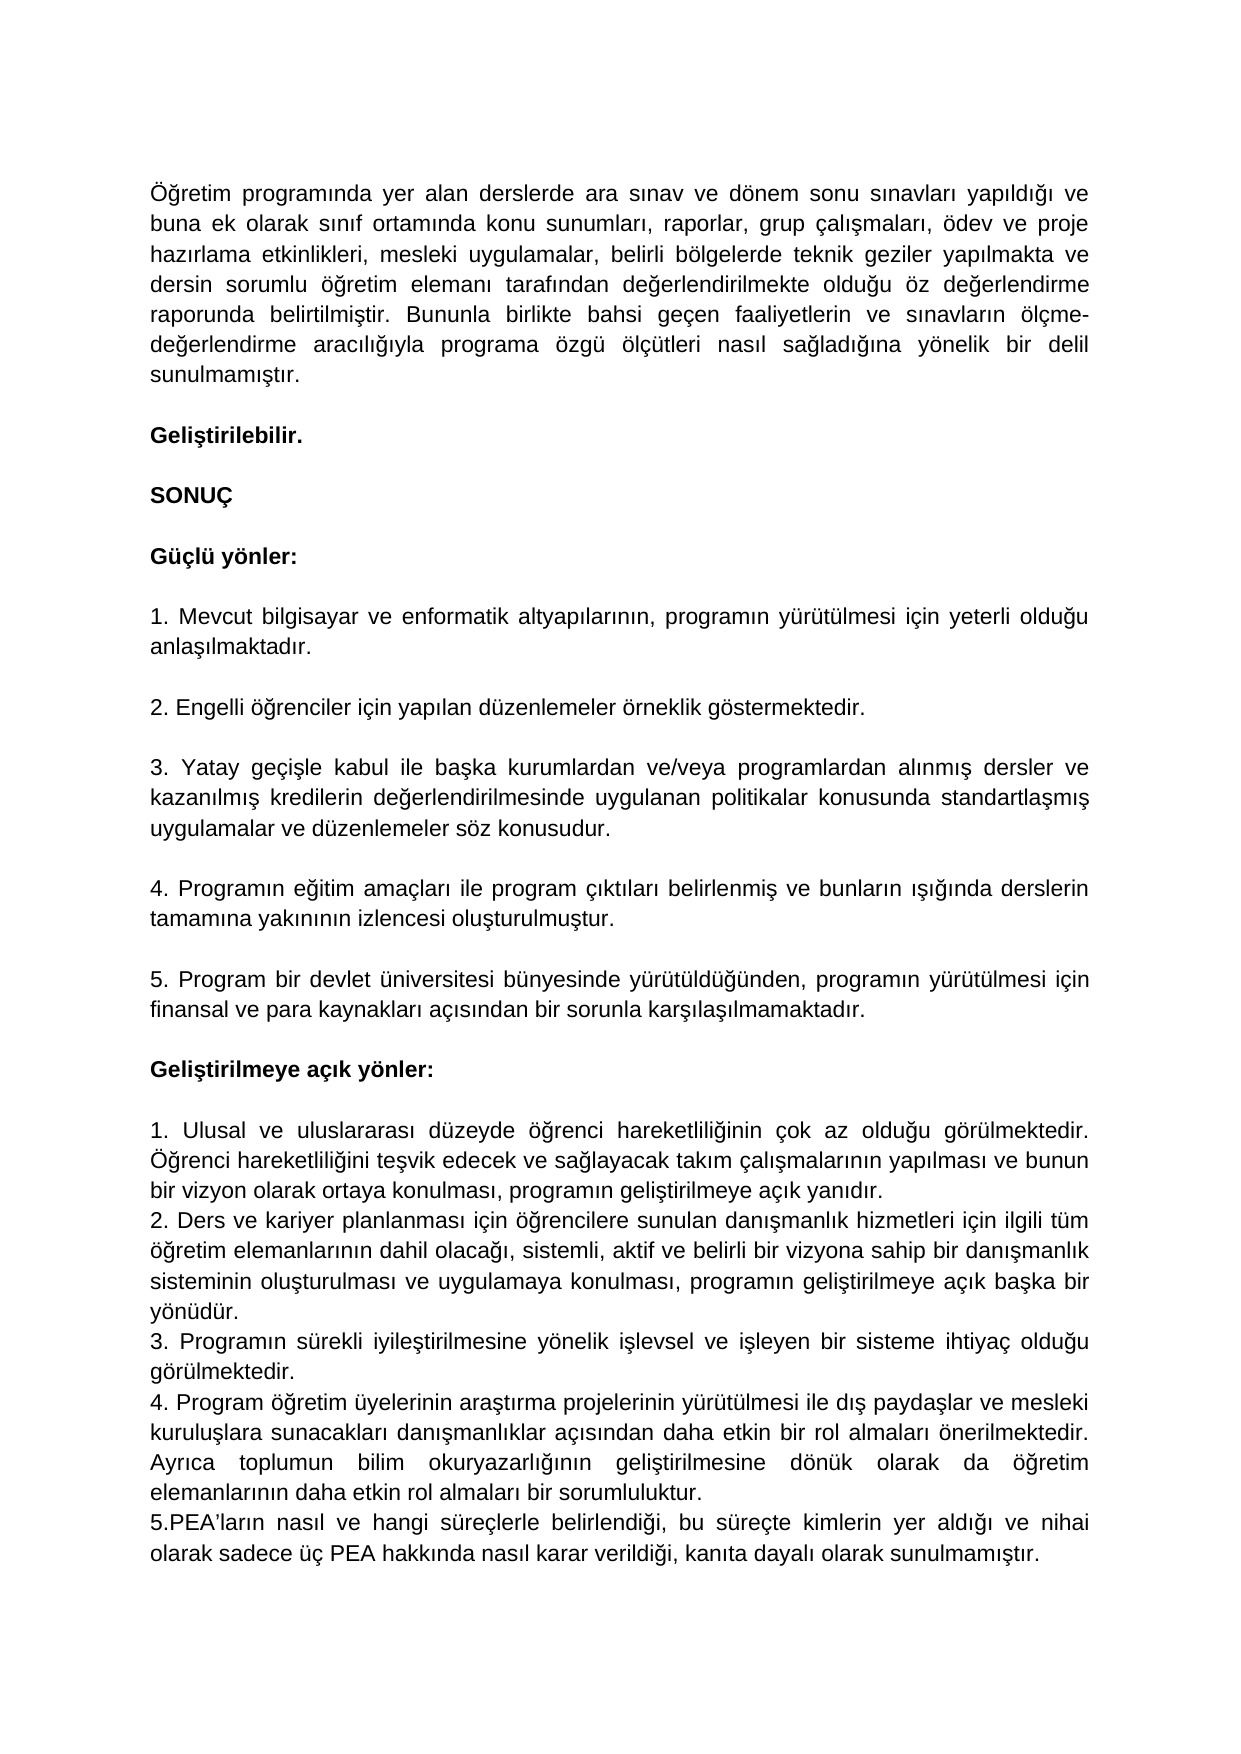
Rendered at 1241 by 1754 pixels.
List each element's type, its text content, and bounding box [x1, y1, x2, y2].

text Geliştirilmeye açık yönler: [150, 1056, 1090, 1083]
text 3. Yatay geçişle kabul ile başka kurumlardan ve/veya programlardan alınmış dersler ve kazanılmış kredilerin değerlendirilmesinde uygulanan politikalar konusunda standartlaşmış uygulamalar ve düzenlemeler söz konusudur. [150, 754, 1090, 841]
text SONUÇ [150, 482, 1090, 509]
text 5.PEA’ların nasıl ve hangi süreçlerle belirlendiği, bu süreçte kimlerin yer aldığı ve nihai olarak sadece üç PEA hakkında nasıl karar verildiği, kanıta dayalı olarak sunulmamıştır. [150, 1509, 1090, 1566]
text 1. Ulusal ve uluslararası düzeyde öğrenci hareketliliğinin çok az olduğu görülmektedir. Öğrenci hareketliliğini teşvik edecek ve sağlayacak takım çalışmalarının yapılması ve bunun bir vizyon olarak ortaya konulması, programın geliştirilmeye açık yanıdır. [150, 1117, 1090, 1203]
text Öğretim programında yer alan derslerde ara sınav ve dönem sonu sınavları yapıldığı ve buna ek olarak sınıf ortamında konu sunumları, raporlar, grup çalışmaları, ödev ve proje hazırlama etkinlikleri, mesleki uygulamalar, belirli bölgelerde teknik geziler yapılmakta ve dersin sorumlu öğretim elemanı tarafından değerlendirilmekte olduğu öz değerlendirme raporunda belirtilmiştir. Bununla birlikte bahsi geçen faaliyetlerin ve sınavların ölçme-değerlendirme aracılığıyla programa özgü ölçütleri nasıl sağladığına yönelik bir delil sunulmamıştır. [150, 180, 1090, 388]
text 4. Program öğretim üyelerinin araştırma projelerinin yürütülmesi ile dış paydaşlar ve mesleki kuruluşlara sunacakları danışmanlıklar açısından daha etkin bir rol almaları önerilmektedir. Ayrıca toplumun bilim okuryazarlığının geliştirilmesine dönük olarak da öğretim elemanlarının daha etkin rol almaları bir sorumluluktur. [150, 1388, 1090, 1506]
text 1. Mevcut bilgisayar ve enformatik altyapılarının, programın yürütülmesi için yeterli olduğu anlaşılmaktadır. [150, 603, 1090, 660]
text 2. Ders ve kariyer planlanması için öğrencilere sunulan danışmanlık hizmetleri için ilgili tüm öğretim elemanlarının dahil olacağı, sistemli, aktif ve belirli bir vizyona sahip bir danışmanlık sisteminin oluşturulması ve uygulamaya konulması, programın geliştirilmeye açık başka bir yönüdür. [150, 1207, 1090, 1324]
text Güçlü yönler: [150, 543, 1090, 569]
text 4. Programın eğitim amaçları ile program çıktıları belirlenmiş ve bunların ışığında derslerin tamamına yakınının izlencesi oluşturulmuştur. [150, 875, 1090, 932]
text 3. Programın sürekli iyileştirilmesine yönelik işlevsel ve işleyen bir sisteme ihtiyaç olduğu görülmektedir. [150, 1328, 1090, 1385]
text 5. Program bir devlet üniversitesi bünyesinde yürütüldüğünden, programın yürütülmesi için finansal ve para kaynakları açısından bir sorunla karşılaşılmamaktadır. [150, 966, 1090, 1022]
text Geliştirilebilir. [150, 422, 1090, 448]
text 2. Engelli öğrenciler için yapılan düzenlemeler örneklik göstermektedir. [150, 694, 1090, 720]
